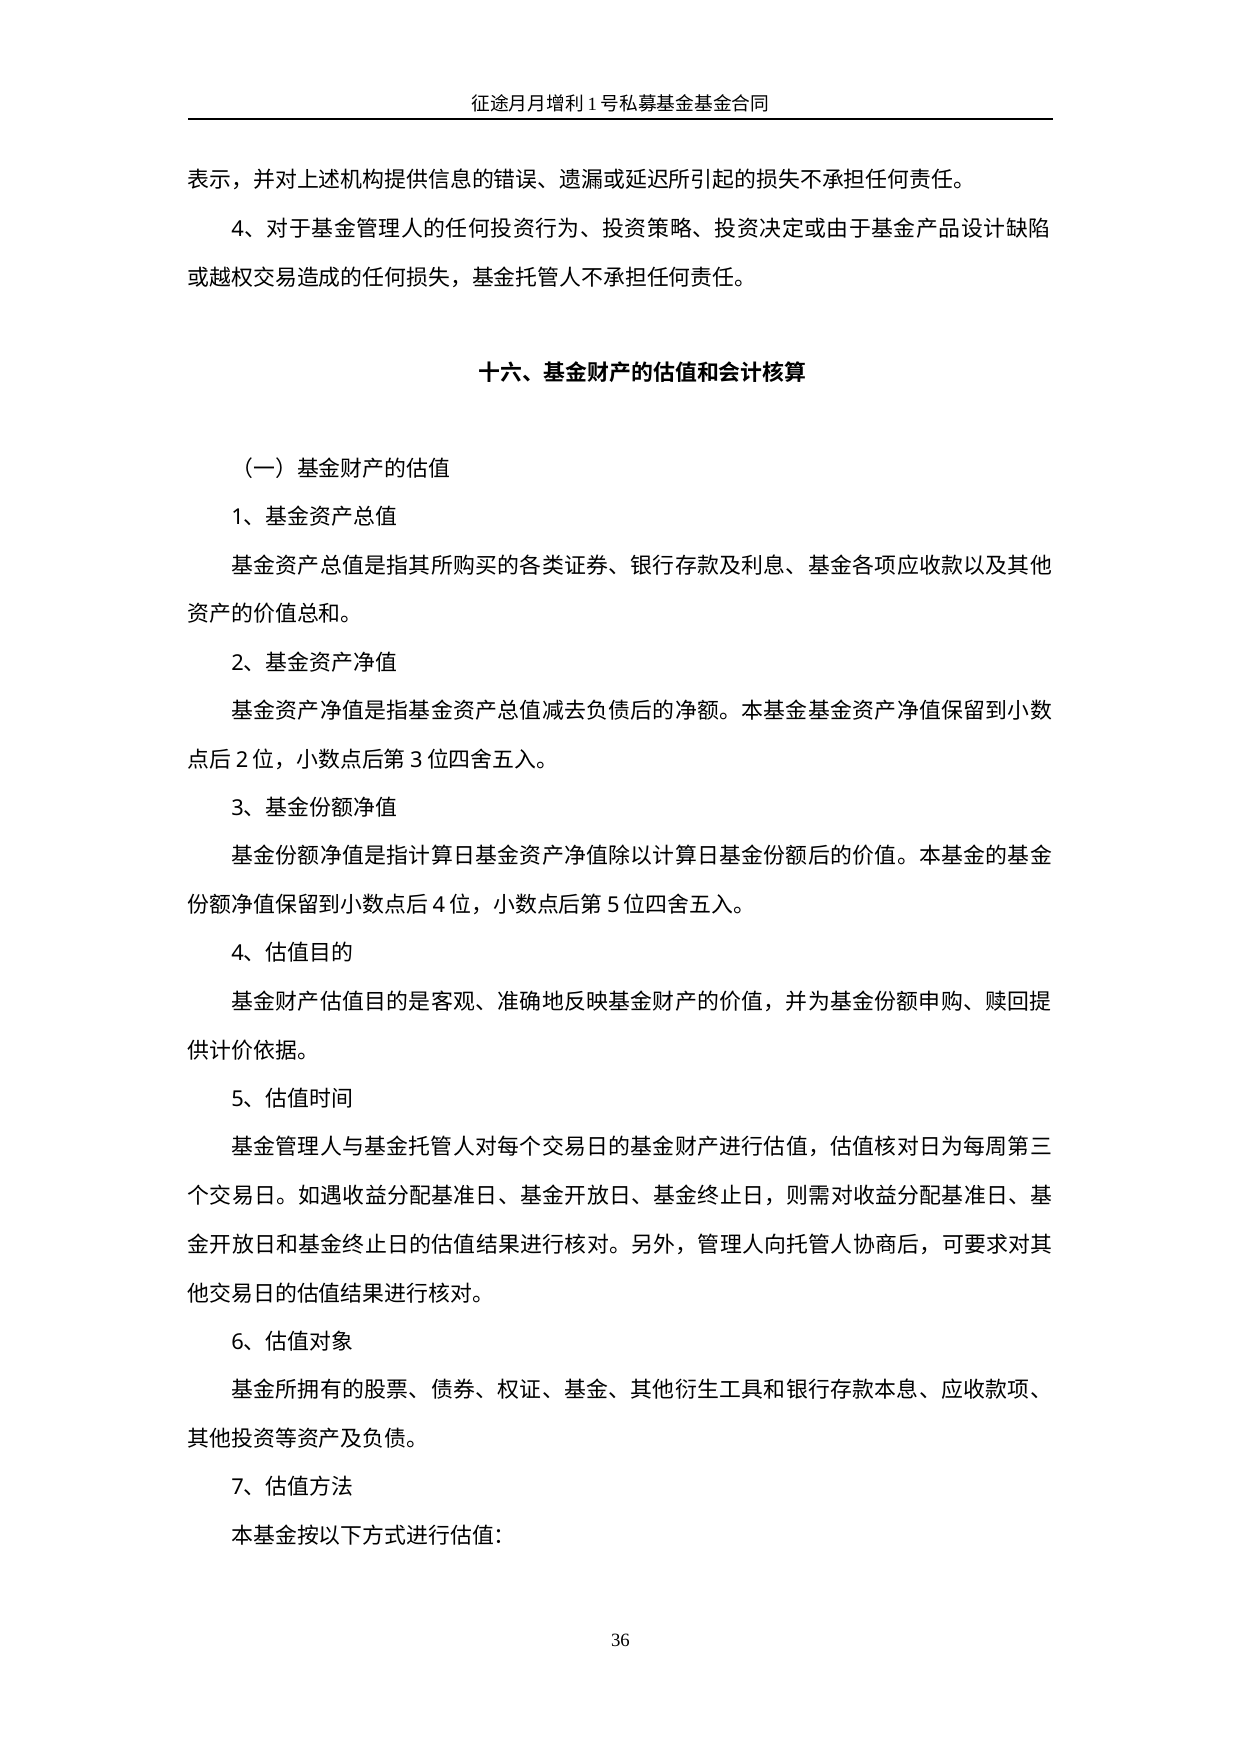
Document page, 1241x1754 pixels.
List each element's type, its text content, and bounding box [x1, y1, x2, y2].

text 基金份额净值是指计算日基金资产净值除以计算日基金份额后的价值。本基金的基金份额净值保留到小数点后4位，小数点后第5位四舍五入。 [187, 838, 1053, 919]
text 5、估值时间 [187, 1081, 1053, 1113]
text 7、估值方法 [187, 1469, 1053, 1501]
text 4、估值目的 [187, 935, 1053, 968]
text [187, 162, 1053, 194]
text 1、基金资产总值 [187, 499, 1053, 531]
text 6、估值对象 [187, 1323, 1053, 1356]
text 基金所拥有的股票、债券、权证、基金、其他衍生工具和银行存款本息、应收款项、其他投资等资产及负债。 [187, 1372, 1053, 1453]
text 本基金按以下方式进行估值： [187, 1517, 1053, 1550]
text 3、基金份额净值 [187, 790, 1053, 822]
text （一）基金财产的估值 [187, 451, 1053, 483]
text 2、基金资产净值 [187, 644, 1053, 677]
text 基金管理人与基金托管人对每个交易日的基金财产进行估值，估值核对日为每周第三个交易日。如遇收益分配基准日、基金开放日、基金终止日，则需对收益分配基准日、基金开放日和基金终止日的估值结果进行核对。另外，管理人向托管人协商后，可要求对其他交易日的估值结果进行核对。 [187, 1129, 1053, 1308]
text 基金资产净值是指基金资产总值减去负债后的净额。本基金基金资产净值保留到小数点后2位，小数点后第3位四舍五入。 [187, 693, 1053, 774]
text 基金财产估值目的是客观、准确地反映基金财产的价值，并为基金份额申购、赎回提供计价依据。 [187, 983, 1053, 1065]
subtitle 十六、基金财产的估值和会计核算 [187, 355, 1053, 387]
text 基金资产总值是指其所购买的各类证券、银行存款及利息、基金各项应收款以及其他资产的价值总和。 [187, 547, 1053, 628]
text 4、对于基金管理人的任何投资行为、投资策略、投资决定或由于基金产品设计缺陷或越权交易造成的任何损失，基金托管人不承担任何责任。 [187, 210, 1053, 292]
